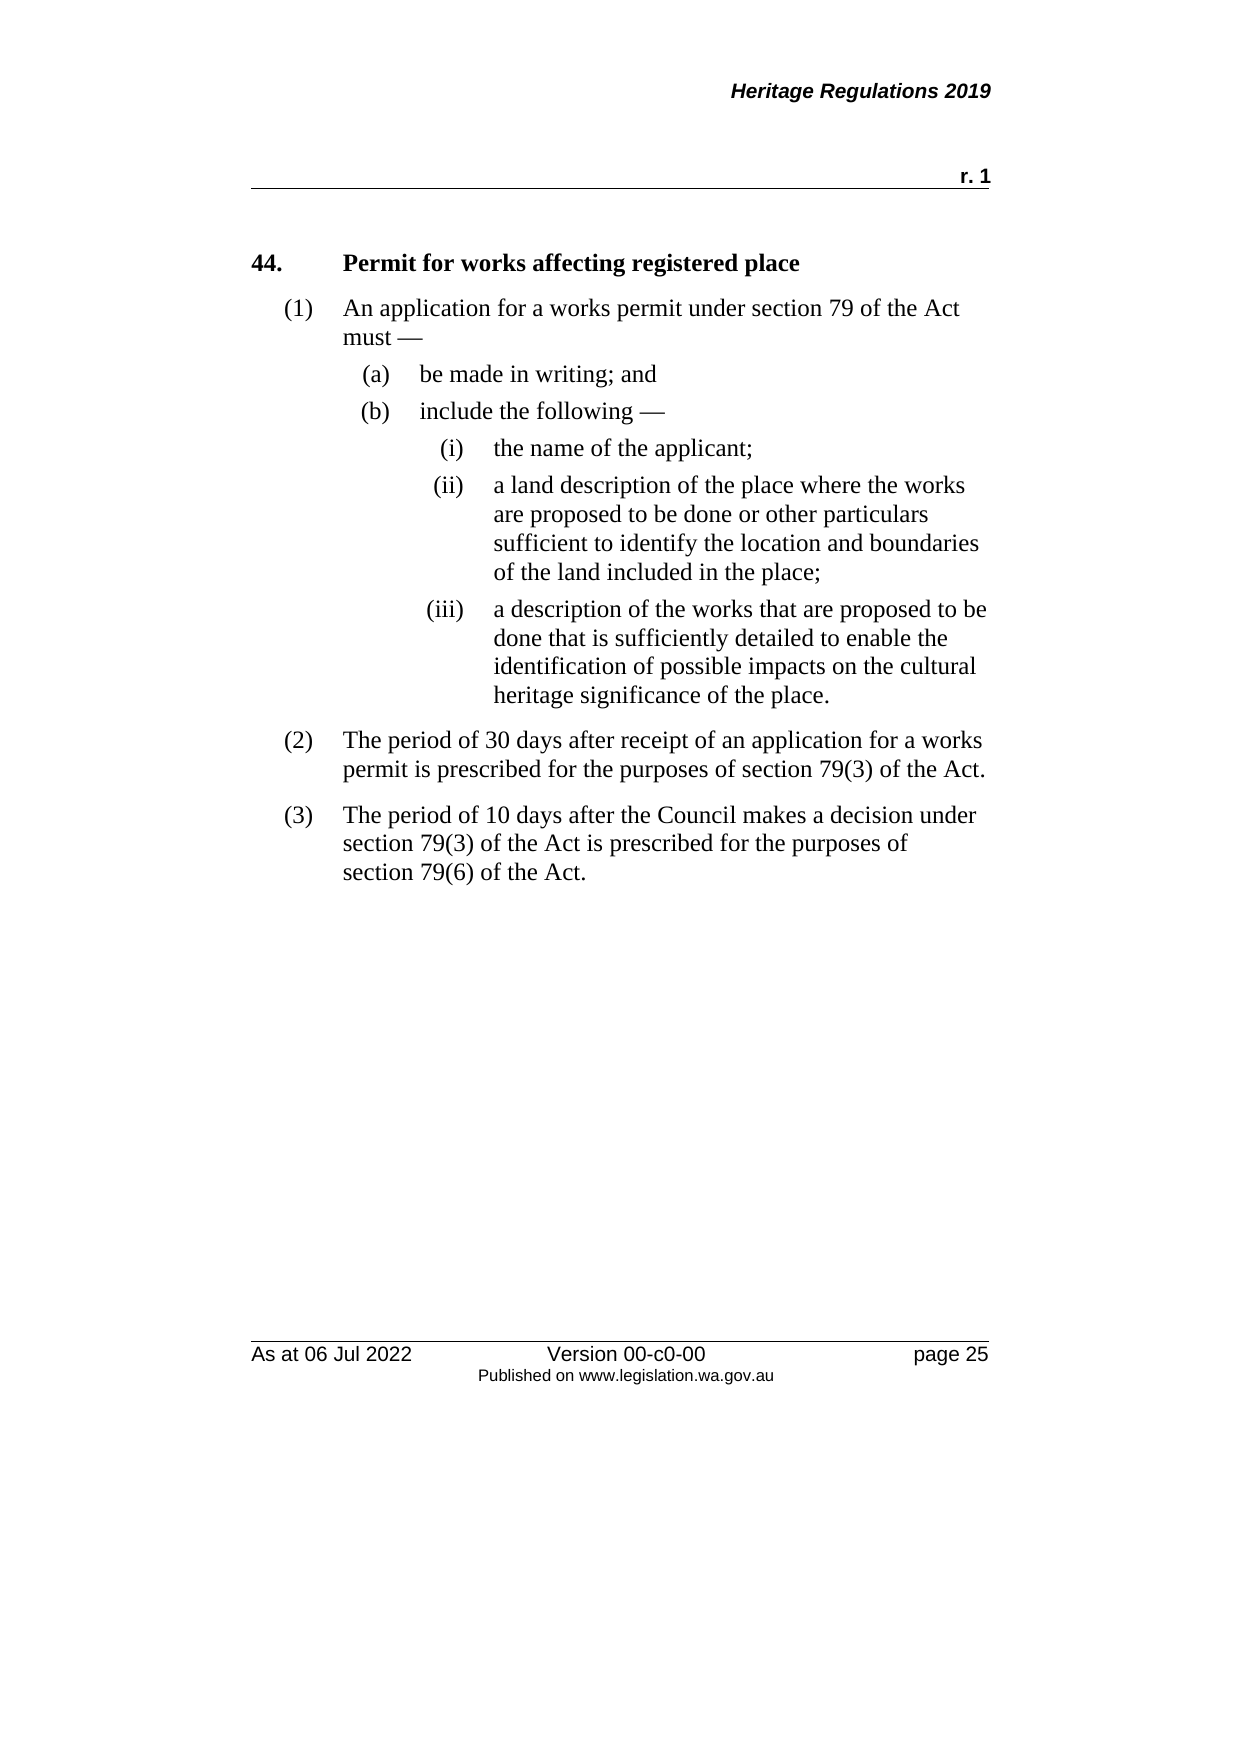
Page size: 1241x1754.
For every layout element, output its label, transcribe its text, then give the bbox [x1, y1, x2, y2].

text (b) include the following — [251, 396, 989, 425]
subtitle 44. Permit for works affecting registered place [251, 248, 989, 277]
text (1) An application for a works permit under section 79 of the Act must — [251, 293, 989, 351]
text (2) The period of 30 days after receipt of an application for a works permit is prescribed for the purposes of section 79(3) of the Act. [251, 726, 989, 783]
text (i) the name of the applicant; [251, 433, 989, 462]
text (a) be made in writing; and [251, 359, 989, 388]
text (ii) a land description of the place where the works are proposed to be done or other particulars sufficient to identify the location and boundaries of the land included in the place; [251, 471, 989, 586]
text (iii) a description of the works that are proposed to be done that is sufficiently detailed to enable the identification of possible impacts on the cultural heritage significance of the place. [251, 594, 989, 709]
text (3) The period of 10 days after the Council makes a decision under section 79(3) of the Act is prescribed for the purposes of section 79(6) of the Act. [251, 800, 989, 886]
